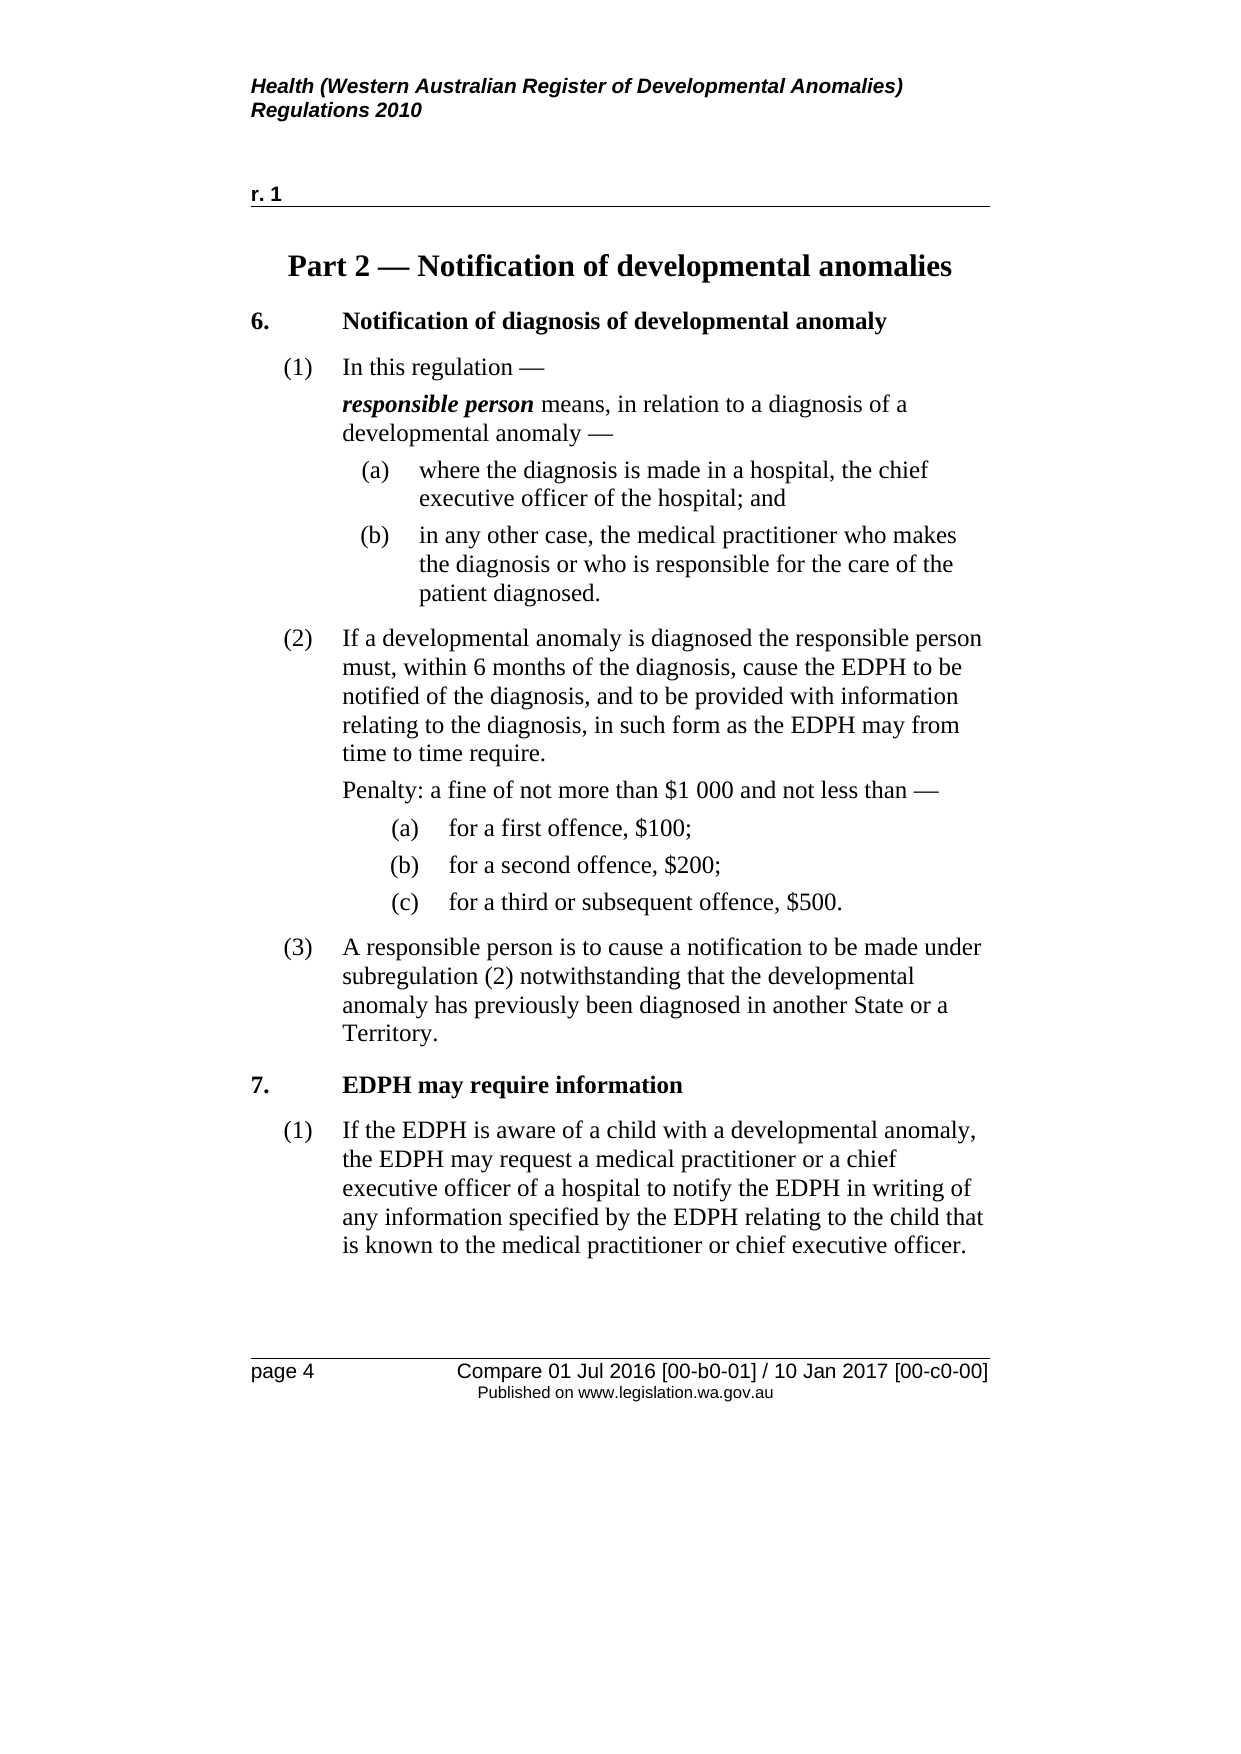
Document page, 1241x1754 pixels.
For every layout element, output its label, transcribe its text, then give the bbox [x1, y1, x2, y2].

subtitle 6. Notification of diagnosis of developmental anomaly [251, 306, 990, 335]
text responsible person means, in relation to a diagnosis of a developmental anomaly — [251, 389, 990, 446]
subtitle 7. EDPH may require information [251, 1070, 990, 1099]
text (b) for a second offence, $200; [251, 850, 990, 878]
text Penalty: a fine of not more than $1 000 and not less than — [251, 776, 990, 804]
text (b) in any other case, the medical practitioner who makes the diagnosis or who is responsible for the care of the patient diagnosed. [251, 521, 990, 607]
text (2) If a developmental anomaly is diagnosed the responsible person must, within 6 months of the diagnosis, cause the EDPH to be notified of the diagnosis, and to be provided with information relating to the diagnosis, in such form as the EDPH may from time to time require. [251, 623, 990, 767]
text (c) for a third or subsequent offence, $500. [251, 887, 990, 916]
text (a) where the diagnosis is made in a hospital, the chief executive officer of the hospital; and [251, 455, 990, 512]
text (a) for a first offence, $100; [251, 813, 990, 841]
text (1) In this regulation — [251, 352, 990, 381]
text (3) A responsible person is to cause a notification to be made under subregulation (2) notwithstanding that the developmental anomaly has previously been diagnosed in another State or a Territory. [251, 932, 990, 1047]
text (1) If the EDPH is aware of a child with a developmental anomaly, the EDPH may request a medical practitioner or a chief executive officer of a hospital to notify the EDPH in writing of any information specified by the EDPH relating to the child that is known to the medical practitioner or chief executive officer. [251, 1116, 990, 1259]
subtitle Part 2 — Notification of developmental anomalies [251, 247, 990, 283]
